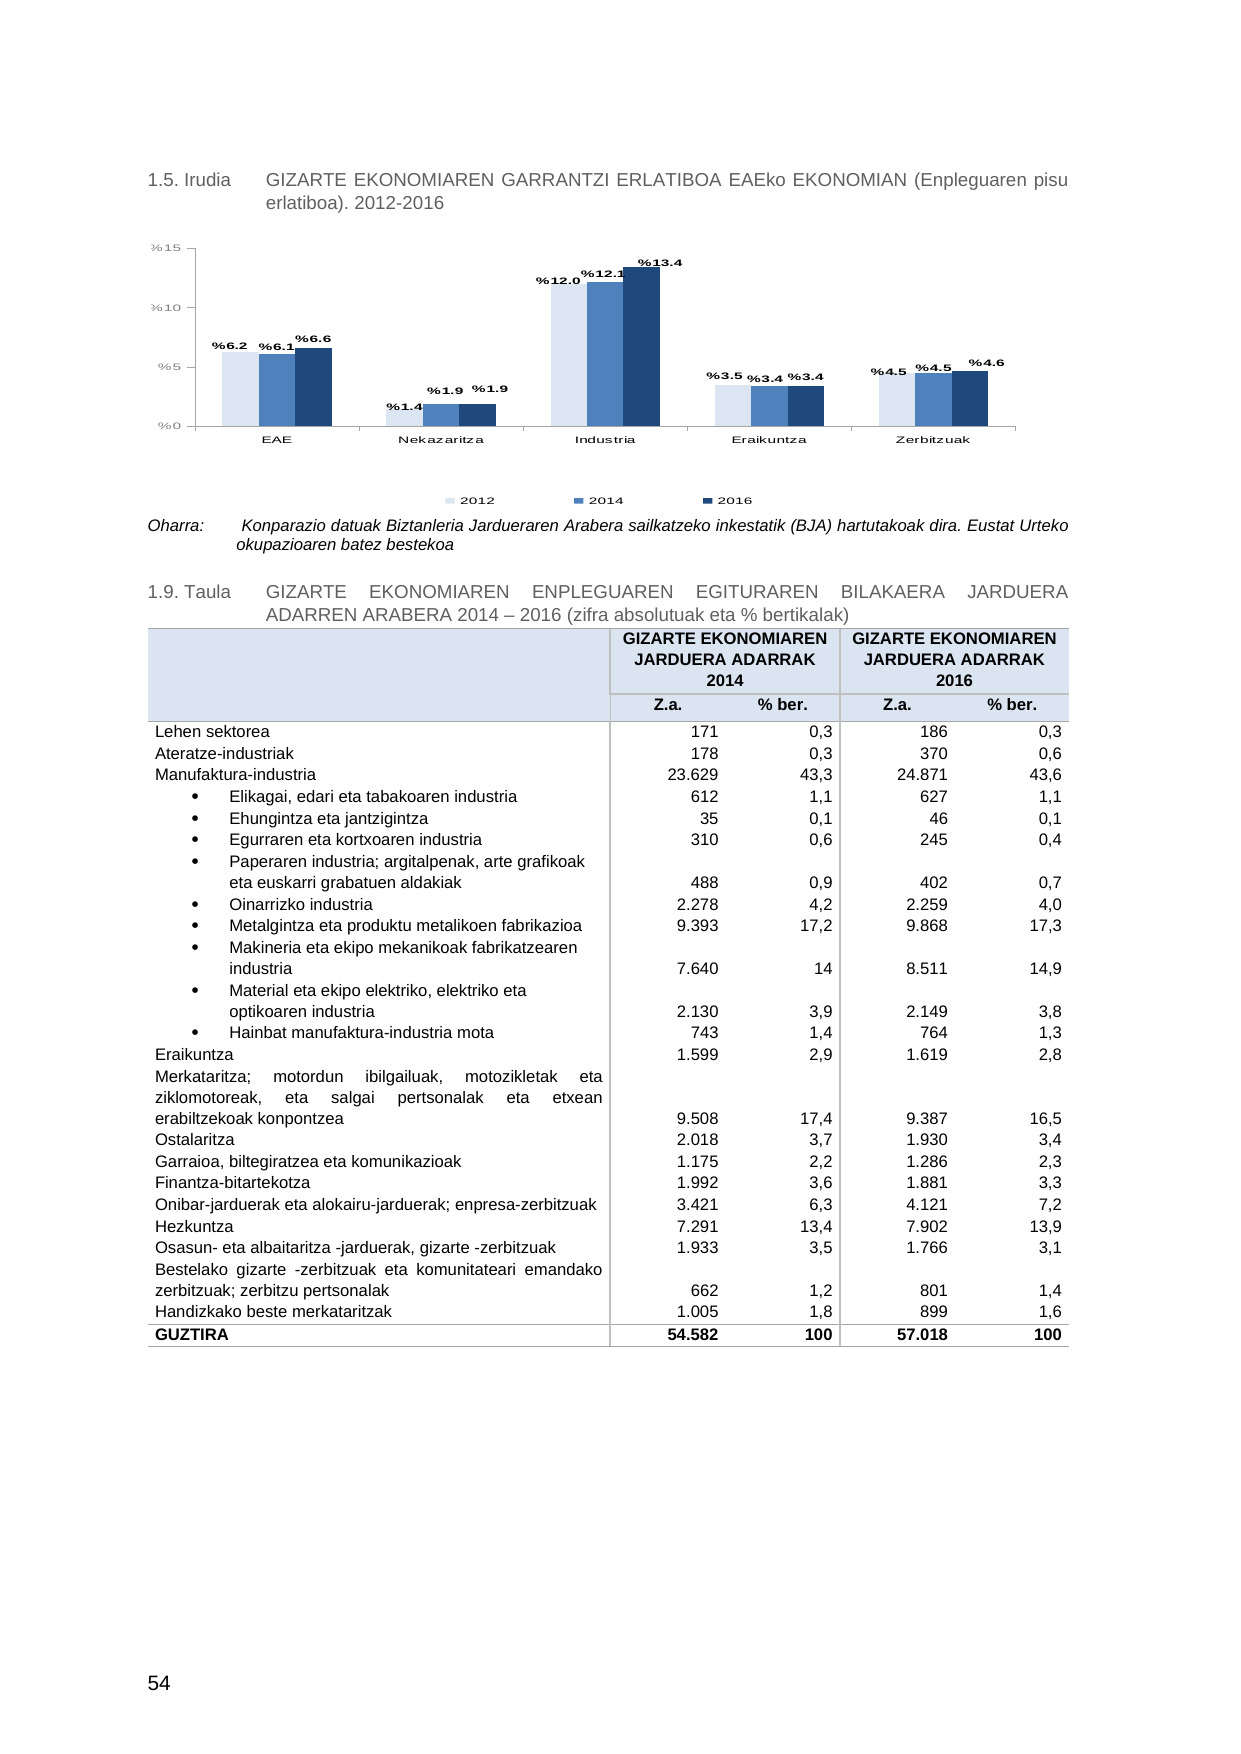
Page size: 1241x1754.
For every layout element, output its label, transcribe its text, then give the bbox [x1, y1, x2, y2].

table_cell 9.393 [611, 916, 726, 938]
table_cell 100 [955, 1325, 1069, 1346]
table_cell 310 [611, 830, 726, 852]
table_cell 0,3 [726, 744, 839, 765]
table_cell 488 [611, 852, 726, 894]
table_cell 7.291 [611, 1216, 726, 1238]
table_cell Metalgintza eta produktu metalikoen fabrikazioa [148, 916, 609, 938]
table_cell Egurraren eta kortxoaren industria [148, 830, 609, 852]
table_cell Bestelako gizarte -zerbitzuak eta komunitateari emandako zerbitzuak; zerbitzu pertsonalak [148, 1260, 609, 1302]
table_cell 17,2 [726, 916, 839, 938]
table_cell 7,2 [955, 1195, 1069, 1216]
table_cell 245 [841, 830, 955, 852]
table_cell 2,9 [726, 1045, 839, 1066]
table_cell % ber. [726, 695, 839, 721]
table_cell 3,8 [955, 981, 1069, 1023]
table_cell 2.278 [611, 895, 726, 916]
table_cell 3,7 [726, 1130, 839, 1152]
table_cell 3,1 [955, 1238, 1069, 1259]
table_cell Eraikuntza [148, 1045, 609, 1066]
table_cell Ehungintza eta jantzigintza [148, 809, 609, 830]
table_cell 1,2 [726, 1260, 839, 1302]
table_cell 743 [611, 1023, 726, 1045]
table_cell [148, 693, 610, 721]
table_cell Handizkako beste merkataritzak [148, 1302, 609, 1324]
table_cell 7.902 [841, 1216, 955, 1238]
table_cell 1,1 [955, 787, 1069, 808]
text 1.9. Taula GIZARTE EKONOMIAREN ENPLEGUAREN EGITURAREN BILAKAERA JARDUERA ADARREN ARABERA 2014 – 2016 (zifra absolutuak eta % bertikalak) [147, 581, 1069, 626]
table_cell 4,2 [726, 895, 839, 916]
table_header [148, 629, 609, 693]
table_cell 1,8 [726, 1302, 839, 1324]
table_cell Hainbat manufaktura-industria mota [148, 1023, 609, 1045]
table_cell 4,0 [955, 895, 1069, 916]
table_cell 1,4 [726, 1023, 839, 1045]
table_cell 54.582 [611, 1325, 726, 1346]
table_cell 1,6 [955, 1302, 1069, 1324]
table_cell 14 [726, 938, 839, 981]
table_header GIZARTE EKONOMIAREN JARDUERA ADARRAK 2014 [611, 629, 839, 693]
table_cell 899 [841, 1302, 955, 1324]
table_cell 2,3 [955, 1152, 1069, 1173]
table_cell 1.599 [611, 1045, 726, 1066]
table_cell 0,3 [726, 722, 839, 744]
table_cell 0,6 [726, 830, 839, 852]
table_cell Garraioa, biltegiratzea eta komunikazioak [148, 1152, 609, 1173]
table_cell 1.766 [841, 1238, 955, 1259]
table_cell Onibar-jarduerak eta alokairu-jarduerak; enpresa-zerbitzuak [148, 1195, 609, 1216]
table_cell 17,4 [726, 1066, 839, 1130]
table_cell 46 [841, 809, 955, 830]
table_cell 43,6 [955, 765, 1069, 787]
table_cell Osasun- eta albaitaritza -jarduerak, gizarte -zerbitzuak [148, 1238, 609, 1259]
table_cell 3,5 [726, 1238, 839, 1259]
table_cell 43,3 [726, 765, 839, 787]
table_cell Makineria eta ekipo mekanikoak fabrikatzearen industria [148, 938, 609, 981]
table_cell 9.508 [611, 1066, 726, 1130]
table_cell 2.018 [611, 1130, 726, 1152]
table_cell 16,5 [955, 1066, 1069, 1130]
table_cell 171 [611, 722, 726, 744]
table_cell 2.259 [841, 895, 955, 916]
table_cell 627 [841, 787, 955, 808]
text Oharra: Konparazio datuak Biztanleria Jardueraren Arabera sailkatzeko inkestatik (BJA) hartutakoak dira. Eustat Urteko okupazioaren batez bestekoa [147, 516, 1069, 554]
table_cell 1,1 [726, 787, 839, 808]
table_cell 402 [841, 852, 955, 894]
table_cell 2.130 [611, 981, 726, 1023]
table_cell 23.629 [611, 765, 726, 787]
table_cell 0,7 [955, 852, 1069, 894]
table_cell 9.868 [841, 916, 955, 938]
table_cell 14,9 [955, 938, 1069, 981]
table_cell 1.619 [841, 1045, 955, 1066]
table_cell 2.149 [841, 981, 955, 1023]
table_cell 1,3 [955, 1023, 1069, 1045]
table_cell 178 [611, 744, 726, 765]
table_cell 1.881 [841, 1173, 955, 1195]
table_cell 2,8 [955, 1045, 1069, 1066]
table_cell 0,6 [955, 744, 1069, 765]
table_cell Z.a. [611, 695, 726, 721]
table_cell Paperaren industria; argitalpenak, arte grafikoak eta euskarri grabatuen aldakiak [148, 852, 609, 894]
table_cell 9.387 [841, 1066, 955, 1130]
table_cell Finantza-bitartekotza [148, 1173, 609, 1195]
table_cell 0,3 [955, 722, 1069, 744]
table_cell 57.018 [841, 1325, 955, 1346]
table_cell 612 [611, 787, 726, 808]
table_cell 1.930 [841, 1130, 955, 1152]
table_cell 764 [841, 1023, 955, 1045]
table_cell Material eta ekipo elektriko, elektriko eta optikoaren industria [148, 981, 609, 1023]
table_cell 1.933 [611, 1238, 726, 1259]
table_cell 7.640 [611, 938, 726, 981]
table_cell 370 [841, 744, 955, 765]
table_cell 186 [841, 722, 955, 744]
table_cell 3,6 [726, 1173, 839, 1195]
table_cell 662 [611, 1260, 726, 1302]
table_cell 1.175 [611, 1152, 726, 1173]
table_cell Lehen sektorea [148, 722, 609, 744]
table_cell 35 [611, 809, 726, 830]
table_cell 17,3 [955, 916, 1069, 938]
table_header GIZARTE EKONOMIAREN JARDUERA ADARRAK 2016 [841, 629, 1069, 693]
text 1.5. Irudia GIZARTE EKONOMIAREN GARRANTZI ERLATIBOA EAEko EKONOMIAN (Enpleguaren pisu erlatiboa). 2012-2016 [147, 168, 1069, 213]
table_cell 3.421 [611, 1195, 726, 1216]
table_cell 0,9 [726, 852, 839, 894]
table_cell 1,4 [955, 1260, 1069, 1302]
table_cell Manufaktura-industria [148, 765, 609, 787]
table_cell 8.511 [841, 938, 955, 981]
table_cell 24.871 [841, 765, 955, 787]
table_cell GUZTIRA [148, 1325, 609, 1346]
table_cell 4.121 [841, 1195, 955, 1216]
table_cell 3,3 [955, 1173, 1069, 1195]
table_cell 3,4 [955, 1130, 1069, 1152]
table_cell Hezkuntza [148, 1216, 609, 1238]
table_cell 13,9 [955, 1216, 1069, 1238]
table_cell Oinarrizko industria [148, 895, 609, 916]
table_cell 0,1 [955, 809, 1069, 830]
table_cell 0,4 [955, 830, 1069, 852]
table_cell Elikagai, edari eta tabakoaren industria [148, 787, 609, 808]
table_cell 2,2 [726, 1152, 839, 1173]
table_cell 0,1 [726, 809, 839, 830]
table_cell 1.286 [841, 1152, 955, 1173]
table_cell Ostalaritza [148, 1130, 609, 1152]
table_cell 6,3 [726, 1195, 839, 1216]
table_cell % ber. [955, 695, 1069, 721]
table_cell Z.a. [841, 695, 955, 721]
table_cell 1.992 [611, 1173, 726, 1195]
table_cell 100 [726, 1325, 839, 1346]
table_cell 801 [841, 1260, 955, 1302]
table_cell 13,4 [726, 1216, 839, 1238]
table_cell 1.005 [611, 1302, 726, 1324]
table_cell Ateratze-industriak [148, 744, 609, 765]
table_cell Merkataritza; motordun ibilgailuak, motozikletak eta ziklomotoreak, eta salgai pertsonalak eta etxean erabiltzekoak konpontzea [148, 1066, 609, 1130]
table_cell 3,9 [726, 981, 839, 1023]
